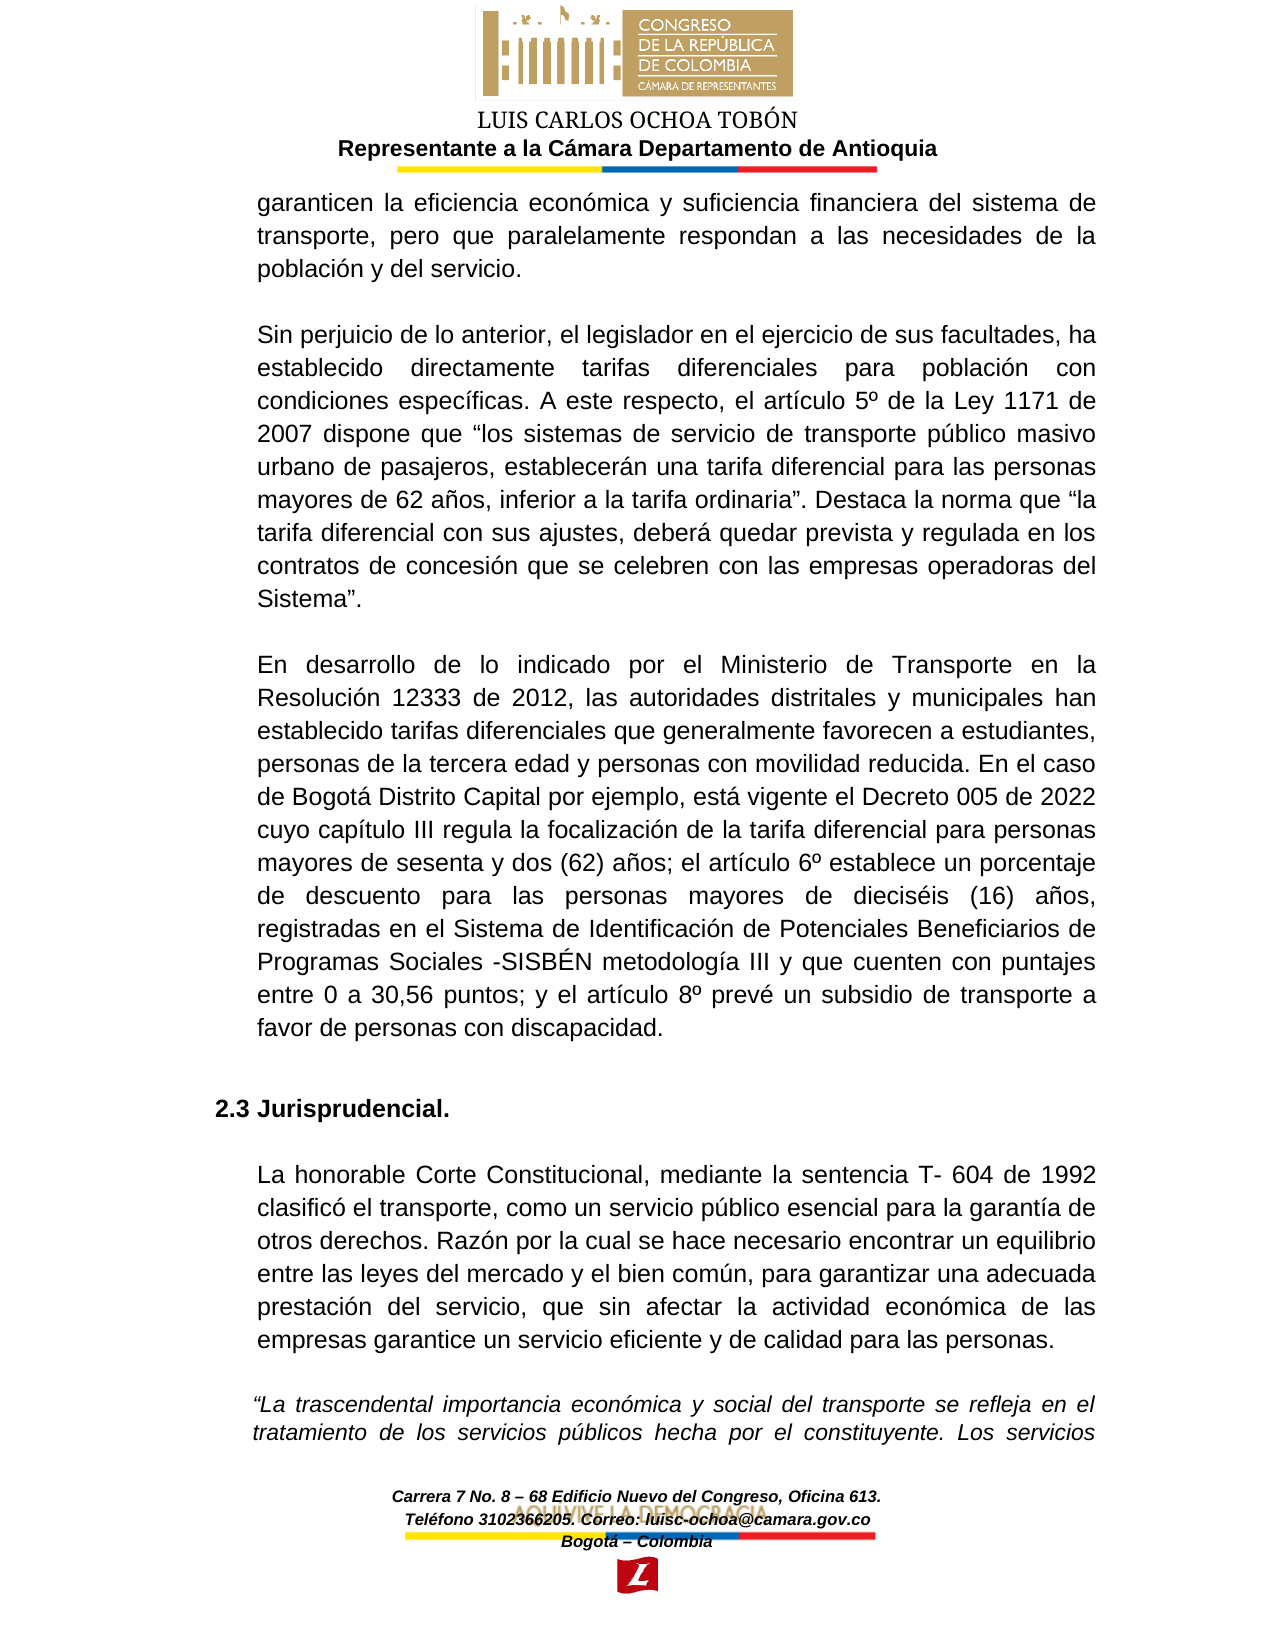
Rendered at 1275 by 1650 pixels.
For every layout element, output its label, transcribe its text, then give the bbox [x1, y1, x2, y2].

list Sin perjuicio de lo anterior, el legislador en el ejercicio de sus facultades, ha establecido directamente tarifas diferenciales para población con condiciones específicas. A este respecto, el artículo 5º de la Ley 1171 de 2007 dispone que “los sistemas de servicio de transporte público masivo urbano de pasajeros, establecerán una tarifa diferencial para las personas mayores de 62 años, inferior a la tarifa ordinaria”. Destaca la norma que “la tarifa diferencial con sus ajustes, deberá quedar prevista y regulada en los contratos de concesión que se celebren con las empresas operadoras del Sistema”. [257, 320, 1098, 613]
picture [791, 1492, 798, 1500]
list La honorable Corte Constitucional, mediante la sentencia T- 604 de 1992 clasificó el transporte, como un servicio público esencial para la garantía de otros derechos. Razón por la cual se hace necesario encontrar un equilibrio entre las leyes del mercado y el bien común, para garantizar una adecuada prestación del servicio, que sin afectar la actividad económica de las empresas garantice un servicio eficiente y de calidad para las personas. [257, 1159, 1098, 1353]
picture [614, 1556, 661, 1595]
picture [382, 165, 893, 176]
list Jurisprudencial. [215, 1093, 1098, 1122]
picture [475, 4, 800, 101]
picture [390, 1491, 891, 1544]
list En desarrollo de lo indicado por el Ministerio de Transporte en la Resolución 12333 de 2012, las autoridades distritales y municipales han establecido tarifas diferenciales que generalmente favorecen a estudiantes, personas de la tercera edad y personas con movilidad reducida. En el caso de Bogotá Distrito Capital por ejemplo, está vigente el Decreto 005 de 2022 cuyo capítulo III regula la focalización de la tarifa diferencial para personas mayores de sesenta y dos (62) años; el artículo 6º establece un porcentaje de descuento para las personas mayores de dieciséis (16) años, registradas en el Sistema de Identificación de Potenciales Beneficiarios de Programas Sociales -SISBÉN metodología III y que cuenten con puntajes entre 0 a 30,56 puntos; y el artículo 8º prevé un subsidio de transporte a favor de personas con discapacidad. [257, 650, 1098, 1042]
